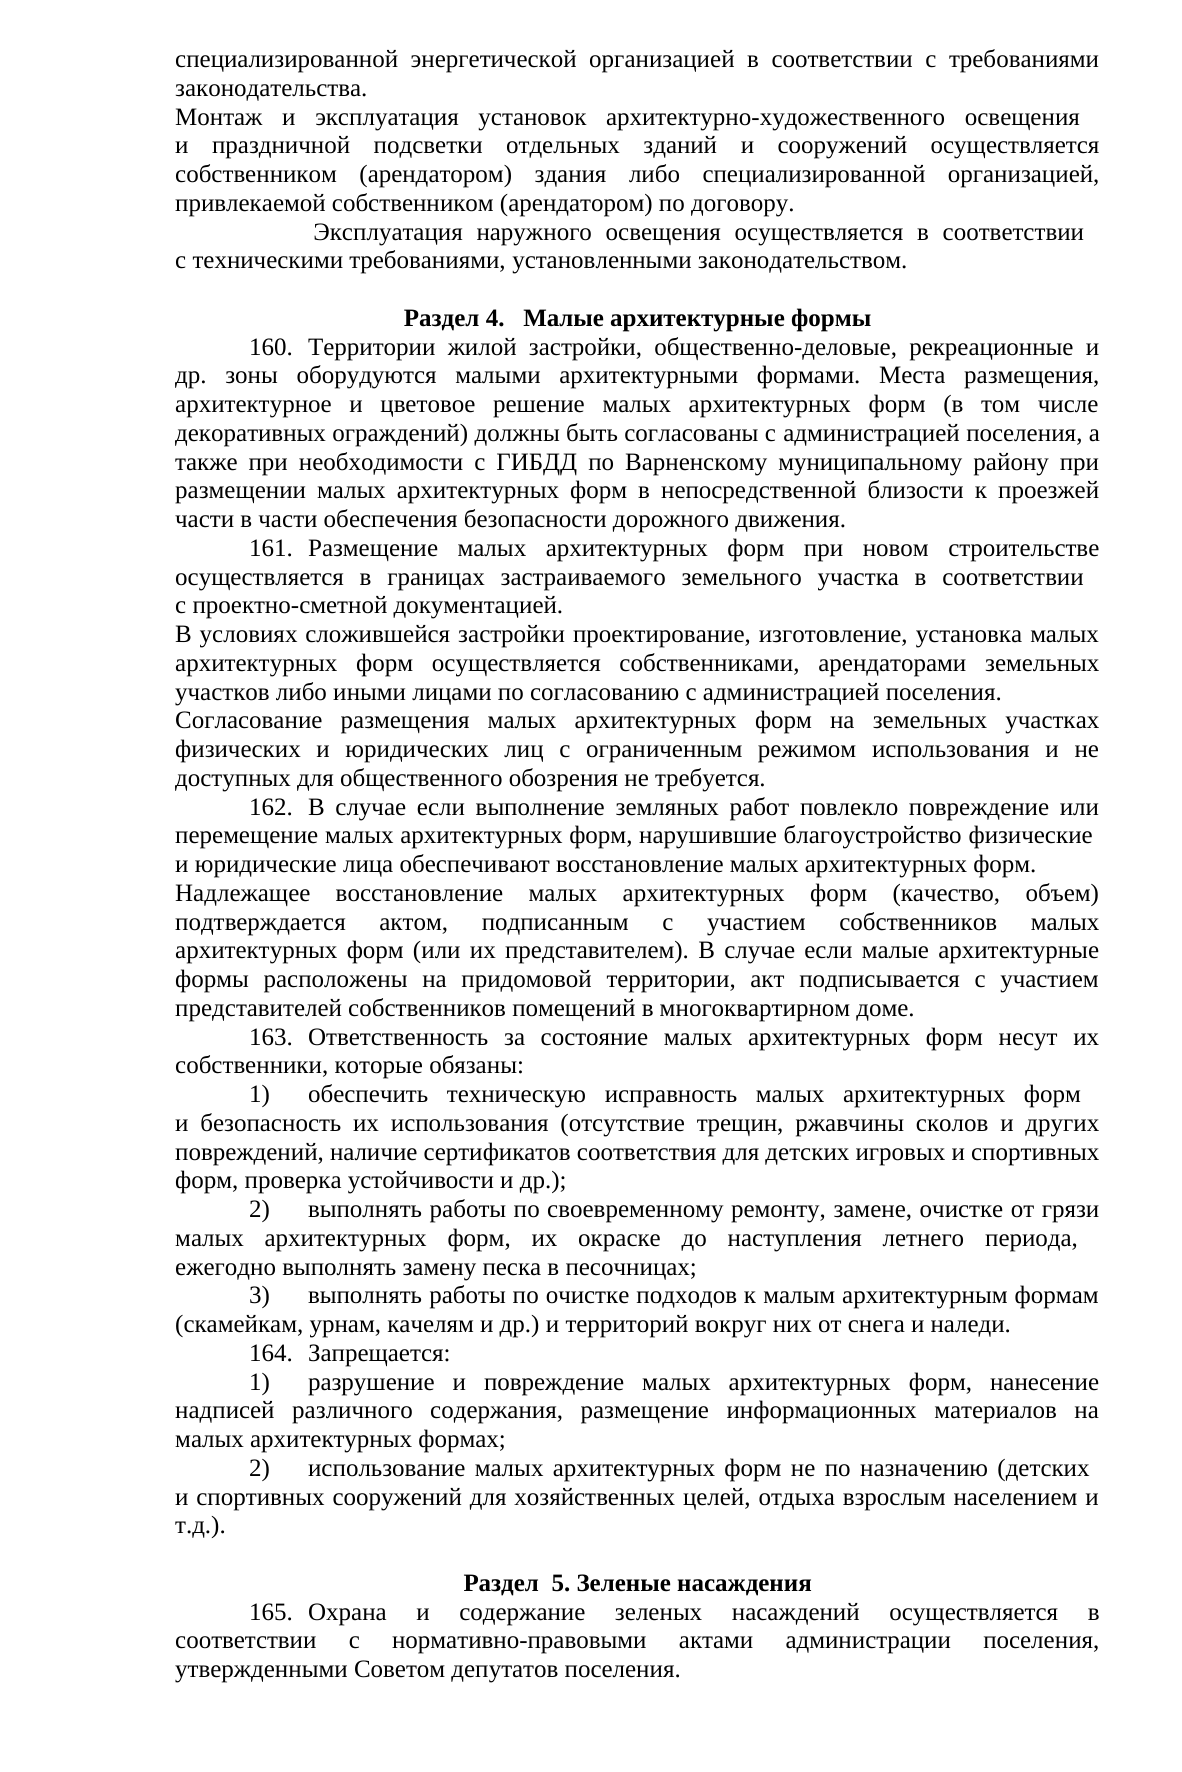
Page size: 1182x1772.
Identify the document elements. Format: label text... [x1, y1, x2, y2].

list обеспечить техническую исправность малых архитектурных форм и безопасность их использования (отсутствие трещин, ржавчины сколов и других повреждений, наличие сертификатов соответствия для детских игровых и спортивных форм, проверка устойчивости и др.); [175, 1079, 1100, 1194]
text Раздел 4. Малые архитектурные формы [175, 303, 1100, 332]
list В случае если выполнение земляных работ повлекло повреждение или перемещение малых архитектурных форм, нарушившие благоустройство физические и юридические лица обеспечивают восстановление малых архитектурных форм. [175, 792, 1100, 878]
list использование малых архитектурных форм не по назначению (детских и спортивных сооружений для хозяйственных целей, отдыха взрослым населением и т.д.). [175, 1453, 1100, 1539]
list разрушение и повреждение малых архитектурных форм, нанесение надписей различного содержания, размещение информационных материалов на малых архитектурных формах; [175, 1367, 1100, 1453]
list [175, 44, 1100, 102]
list Запрещается: [175, 1338, 1100, 1367]
list Ответственность за состояние малых архитектурных форм несут их собственники, которые обязаны: [175, 1022, 1100, 1079]
text Монтаж и эксплуатация установок архитектурно-художественного освещения и праздничной подсветки отдельных зданий и сооружений осуществляется собственником (арендатором) здания либо специализированной организацией, привлекаемой собственником (арендатором) по договору. [175, 102, 1100, 217]
list Размещение малых архитектурных форм при новом строительстве осуществляется в границах застраиваемого земельного участка в соответствии с проектно-сметной документацией. [175, 533, 1100, 619]
list выполнять работы по очистке подходов к малым архитектурным формам (скамейкам, урнам, качелям и др.) и территорий вокруг них от снега и наледи. [175, 1281, 1100, 1338]
text Раздел 5. Зеленые насаждения [175, 1568, 1100, 1597]
list выполнять работы по своевременному ремонту, замене, очистке от грязи малых архитектурных форм, их окраске до наступления летнего периода, ежегодно выполнять замену песка в песочницах; [175, 1194, 1100, 1281]
text Надлежащее восстановление малых архитектурных форм (качество, объем) подтверждается актом, подписанным с участием собственников малых архитектурных форм (или их представителем). В случае если малые архитектурные формы расположены на придомовой территории, акт подписывается с участием представителей собственников помещений в многоквартирном доме. [175, 878, 1100, 1022]
text Эксплуатация наружного освещения осуществляется в соответствии с техническими требованиями, установленными законодательством. [175, 217, 1100, 274]
text Согласование размещения малых архитектурных форм на земельных участках физических и юридических лиц с ограниченным режимом использования и не доступных для общественного обозрения не требуется. [175, 706, 1100, 792]
list Территории жилой застройки, общественно-деловые, рекреационные и др. зоны оборудуются малыми архитектурными формами. Места размещения, архитектурное и цветовое решение малых архитектурных форм (в том числе декоративных ограждений) должны быть согласованы с администрацией поселения, а также при необходимости с ГИБДД по Варненскому муниципальному району при размещении малых архитектурных форм в непосредственной близости к проезжей части в части обеспечения безопасности дорожного движения. [175, 332, 1100, 533]
text В условиях сложившейся застройки проектирование, изготовление, установка малых архитектурных форм осуществляется собственниками, арендаторами земельных участков либо иными лицами по согласованию с администрацией поселения. [175, 619, 1100, 706]
list Охрана и содержание зеленых насаждений осуществляется в соответствии с нормативно-правовыми актами администрации поселения, утвержденными Советом депутатов поселения. [175, 1597, 1100, 1683]
